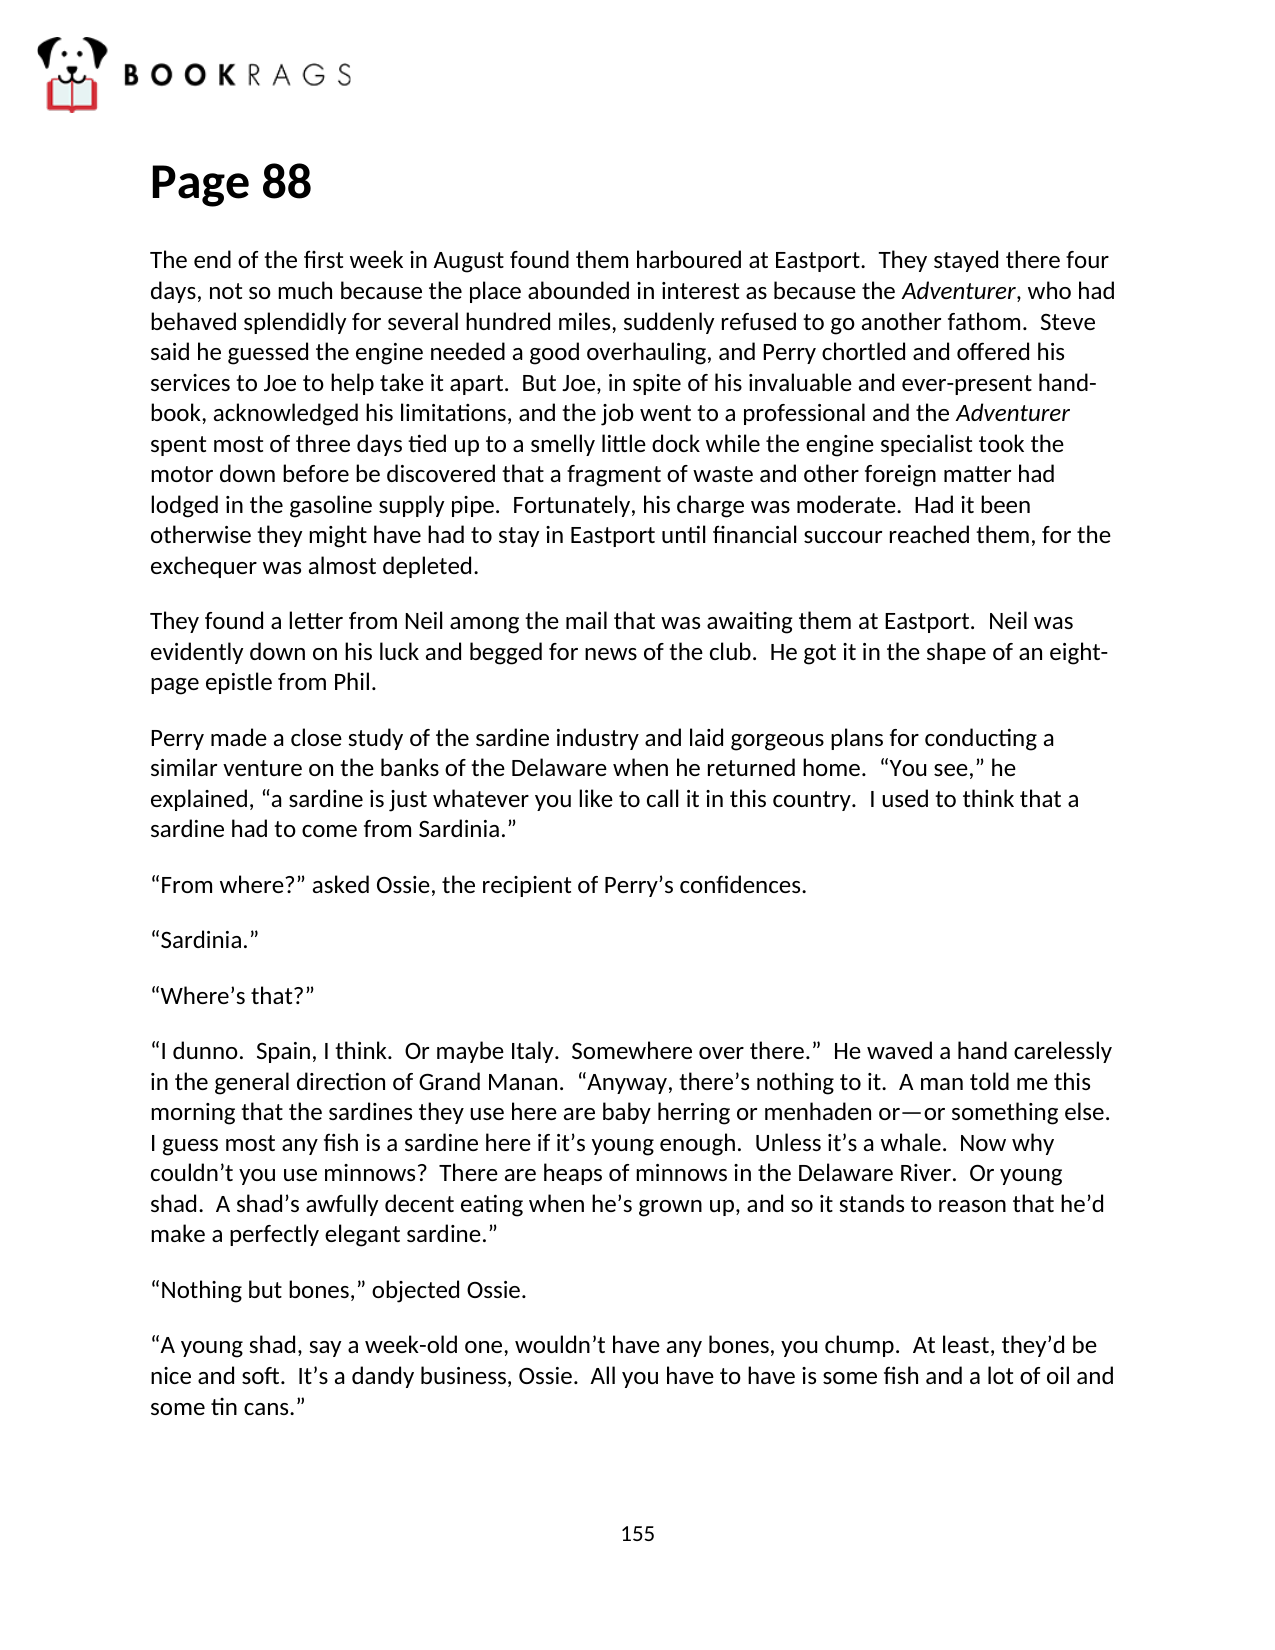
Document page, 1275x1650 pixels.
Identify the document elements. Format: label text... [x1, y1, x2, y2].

text “From where?” asked Ossie, the recipient of Perry’s confidences. [150, 869, 1125, 899]
text “A young shad, say a week-old one, wouldn’t have any bones, you chump. At least, they’d be nice and soft. It’s a dandy business, Ossie. All you have to have is some fish and a lot of oil and some tin cans.” [150, 1330, 1125, 1421]
text They found a letter from Neil among the mail that was awaiting them at Eastport. Neil was evidently down on his luck and begged for news of the club. He got it in the shape of an eight-page epistle from Phil. [150, 605, 1125, 697]
text Page 88 [150, 150, 1125, 211]
text The end of the first week in August found them harboured at Eastport. They stayed there four days, not so much because the place abounded in interest as because the Adventurer, who had behaved splendidly for several hundred miles, suddenly refused to go another fathom. Steve said he guessed the engine needed a good overhauling, and Perry chortled and offered his services to Joe to help take it apart. But Joe, in spite of his invaluable and ever-present hand-book, acknowledged his limitations, and the job went to a professional and the Adventurer spent most of three days tied up to a smelly little dock while the engine specialist took the motor down before be discovered that a fragment of waste and other foreign matter had lodged in the gasoline supply pipe. Fortunately, his charge was moderate. Had it been otherwise they might have had to stay in Eastport until financial succour reached them, for the exchequer was almost depleted. [150, 244, 1125, 580]
picture [37, 37, 351, 113]
text “Sardinia.” [150, 924, 1125, 955]
text “I dunno. Spain, I think. Or maybe Italy. Somewhere over there.” He waved a hand carelessly in the general direction of Grand Manan. “Anyway, there’s nothing to it. A man told me this morning that the sardines they use here are baby herring or menhaden or—­or something else. I guess most any fish is a sardine here if it’s young enough. Unless it’s a whale. Now why couldn’t you use minnows? There are heaps of minnows in the Delaware River. Or young shad. A shad’s awfully decent eating when he’s grown up, and so it stands to reason that he’d make a perfectly elegant sardine.” [150, 1036, 1125, 1249]
text “Nothing but bones,” objected Ossie. [150, 1274, 1125, 1305]
text “Where’s that?” [150, 980, 1125, 1011]
text Perry made a close study of the sardine industry and laid gorgeous plans for conducting a similar venture on the banks of the Delaware when he returned home. “You see,” he explained, “a sardine is just whatever you like to call it in this country. I used to think that a sardine had to come from Sardinia.” [150, 722, 1125, 844]
